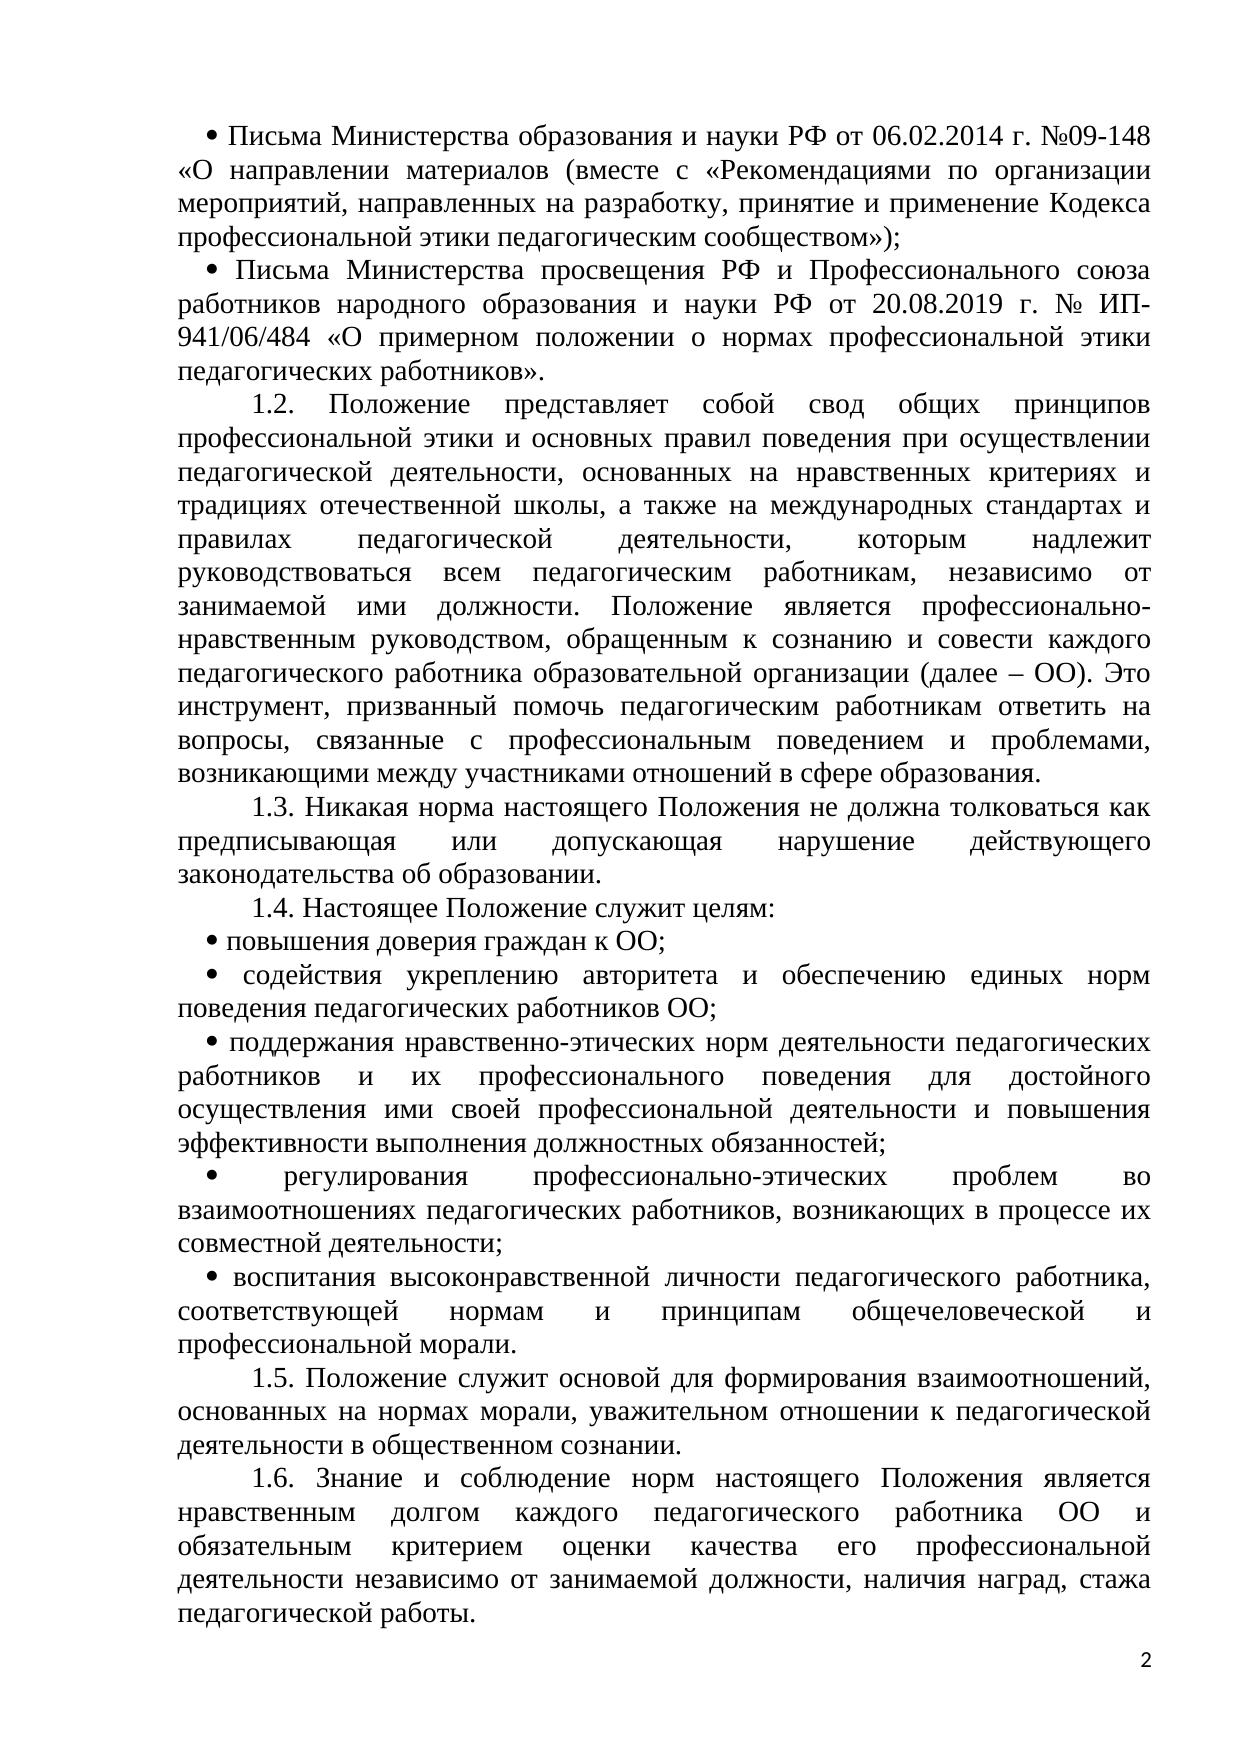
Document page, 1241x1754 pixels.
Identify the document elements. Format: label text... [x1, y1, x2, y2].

text 1.5. Положение служит основой для формирования взаимоотношений, основанных на нормах морали, уважительном отношении к педагогической деятельности в общественном сознании. [177, 1360, 1152, 1461]
text 1.4. Настоящее Положение служит целям: [177, 890, 1152, 923]
text регулирования профессионально-этических проблем во взаимоотношениях педагогических работников, возникающих в процессе их совместной деятельности; [177, 1158, 1152, 1259]
text 1.6. Знание и соблюдение норм настоящего Положения является нравственным долгом каждого педагогического работника ОО и обязательным критерием оценки качества его профессиональной деятельности независимо от занимаемой должности, наличия наград, стажа педагогической работы. [177, 1461, 1152, 1628]
text поддержания нравственно-этических норм деятельности педагогических работников и их профессионального поведения для достойного осуществления ими своей профессиональной деятельности и повышения эффективности выполнения должностных обязанностей; [177, 1024, 1152, 1158]
text воспитания высоконравственной личности педагогического работника, соответствующей нормам и принципам общечеловеческой и профессиональной морали. [177, 1259, 1152, 1360]
text повышения доверия граждан к ОО; [177, 923, 1152, 957]
text 1.2. Положение представляет собой свод общих принципов профессиональной этики и основных правил поведения при осуществлении педагогической деятельности, основанных на нравственных критериях и традициях отечественной школы, а также на международных стандартах и правилах педагогической деятельности, которым надлежит руководствоваться всем педагогическим работникам, независимо от занимаемой ими должности. Положение является профессионально-нравственным руководством, обращенным к сознанию и совести каждого педагогического работника образовательной организации (далее – ОО). Это инструмент, призванный помочь педагогическим работникам ответить на вопросы, связанные с профессиональным поведением и проблемами, возникающими между участниками отношений в сфере образования. [177, 387, 1152, 789]
text 1.3. Никакая норма настоящего Положения не должна толковаться как предписывающая или допускающая нарушение действующего законодательства об образовании. [177, 789, 1152, 890]
text Письма Министерства просвещения РФ и Профессионального союза работников народного образования и науки РФ от 20.08.2019 г. № ИП-941/06/484 «О примерном положении о нормах профессиональной этики педагогических работников». [177, 252, 1152, 387]
text Письма Министерства образования и науки РФ от 06.02.2014 г. №09-148 «О направлении материалов (вместе с «Рекомендациями по организации мероприятий, направленных на разработку, принятие и применение Кодекса профессиональной этики педагогическим сообществом»); [177, 118, 1152, 252]
text содействия укреплению авторитета и обеспечению единых норм поведения педагогических работников ОО; [177, 957, 1152, 1024]
